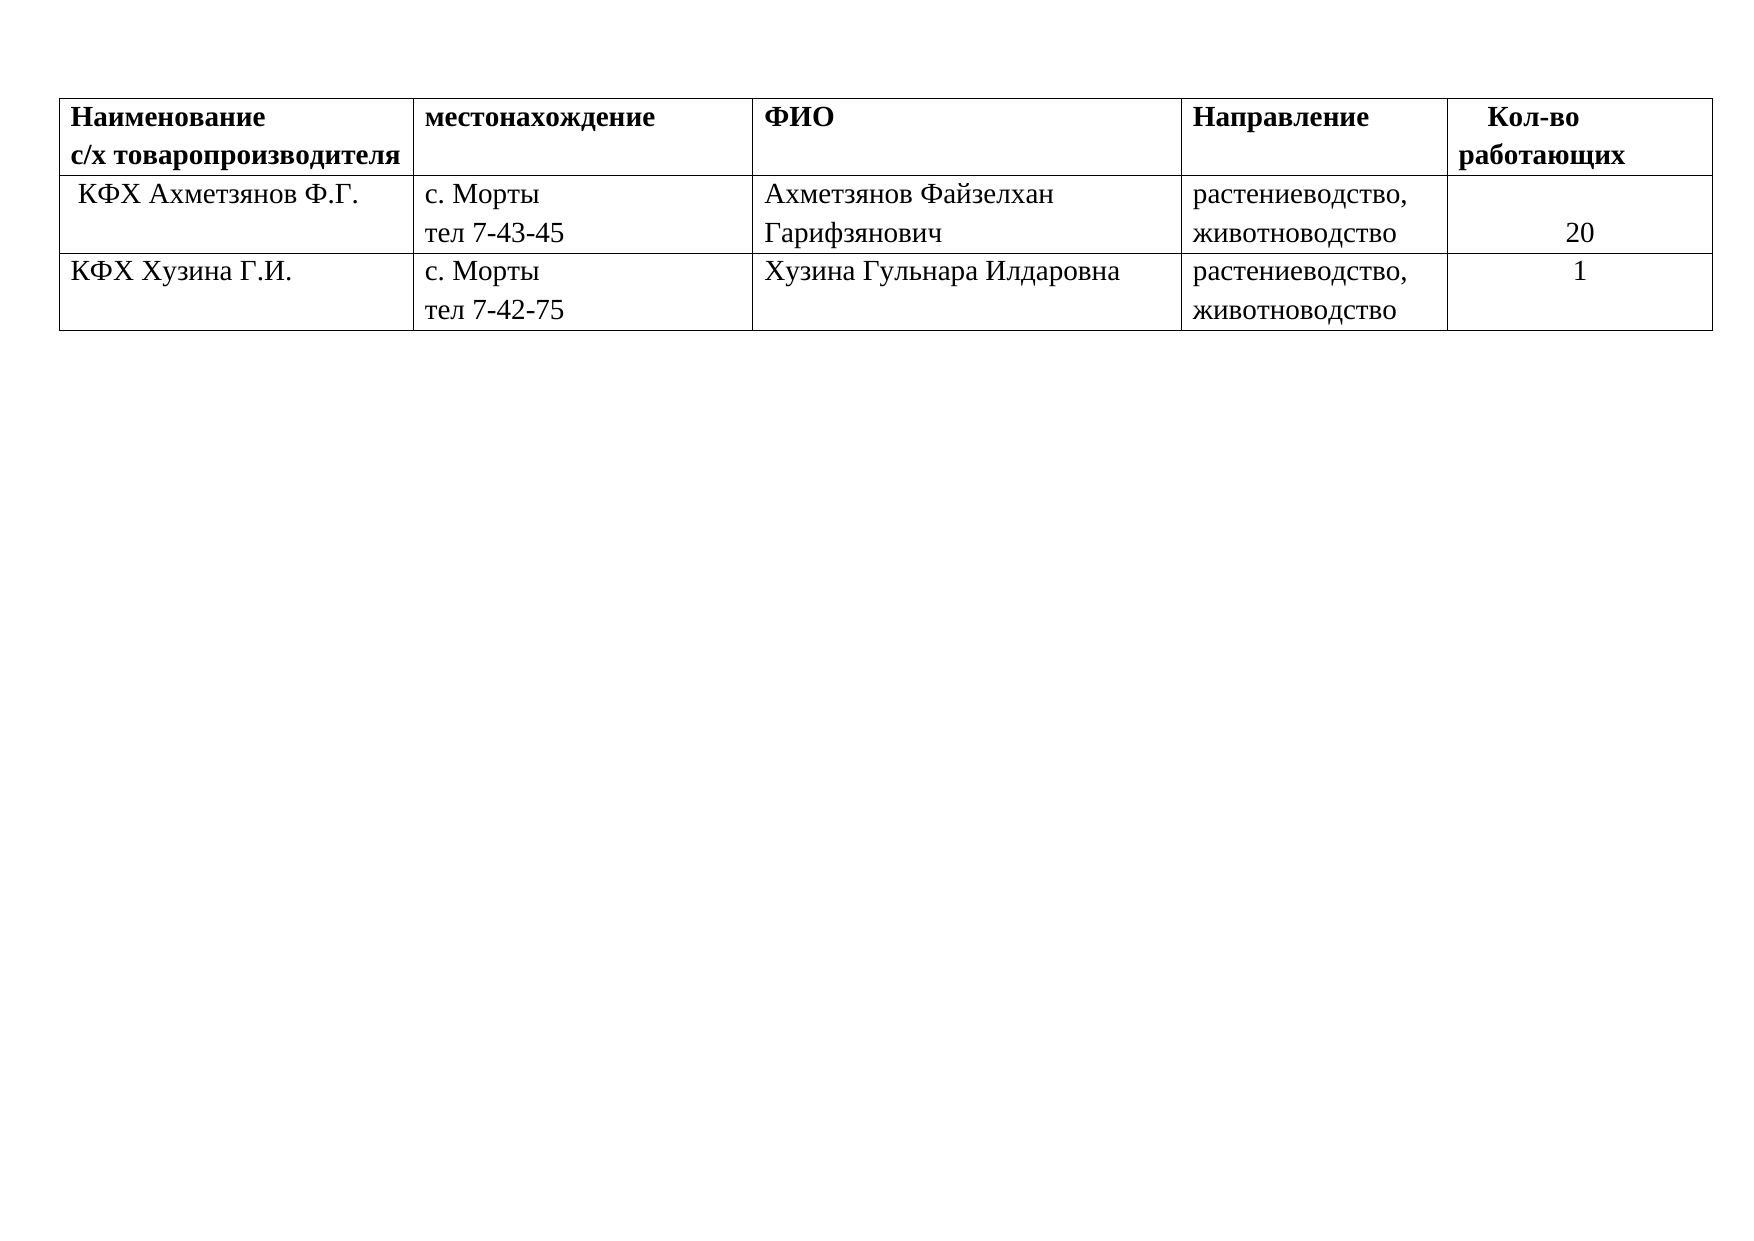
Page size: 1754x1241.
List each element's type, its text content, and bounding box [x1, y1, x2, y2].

table_cell растениеводство, животноводство [1182, 176, 1447, 252]
table_header ФИО [753, 99, 1181, 175]
table_header Кол-во работающих [1448, 99, 1712, 175]
table_cell КФХ Хузина Г.И. [60, 254, 413, 330]
table_cell с. Морты тел 7-42-75 [414, 254, 752, 330]
table_header Направление [1182, 99, 1447, 175]
table_cell КФХ Ахметзянов Ф.Г. [60, 176, 413, 252]
table_header местонахождение [414, 99, 752, 175]
table_cell с. Морты тел 7-43-45 [414, 176, 752, 252]
table_cell Хузина Гульнара Илдаровна [753, 254, 1181, 330]
table_cell Ахметзянов Файзелхан Гарифзянович [753, 176, 1181, 252]
table_cell 1 [1448, 254, 1712, 330]
table_header Наименование с/х товаропроизводителя [60, 99, 413, 175]
table_cell 20 [1448, 176, 1712, 252]
table_cell растениеводство, животноводство [1182, 254, 1447, 330]
